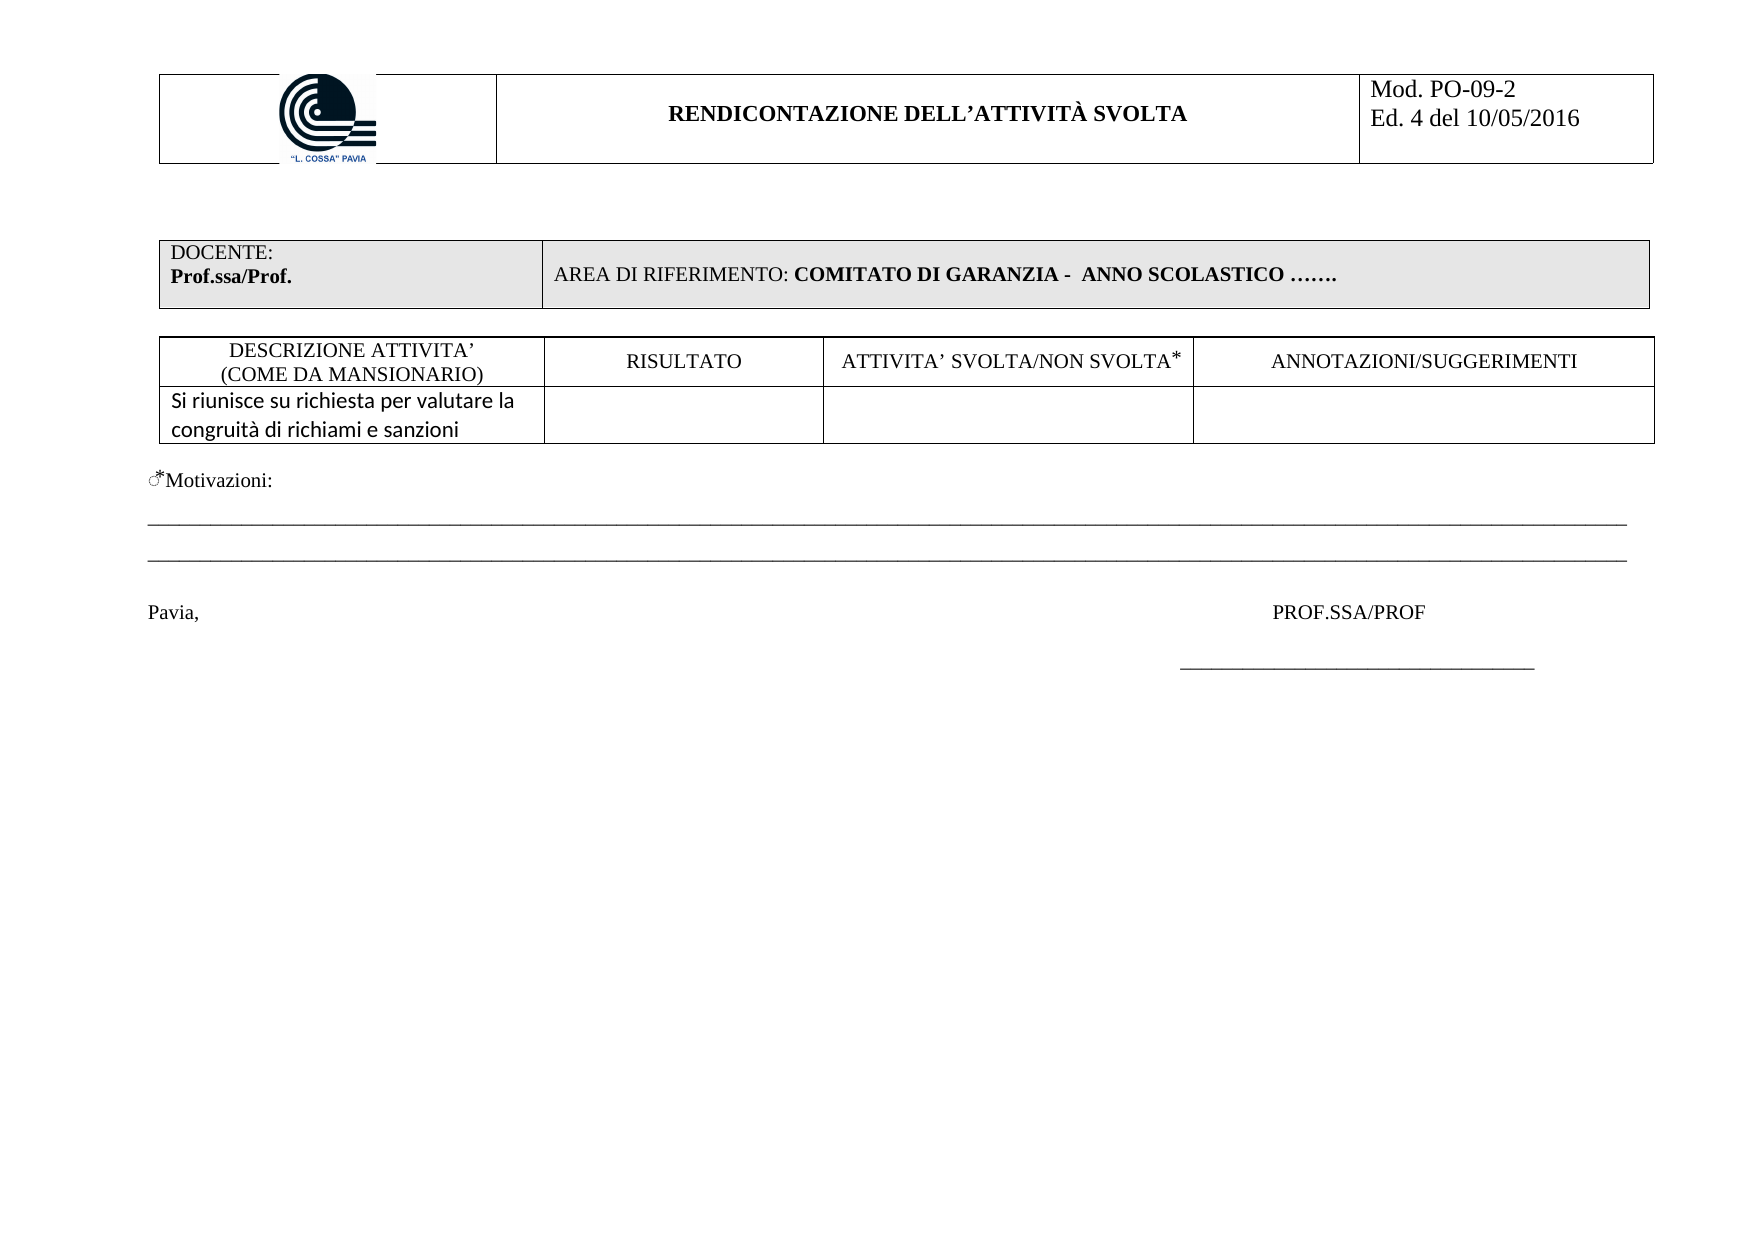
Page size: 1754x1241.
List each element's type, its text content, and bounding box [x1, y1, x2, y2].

table_cell [545, 387, 823, 443]
text __________________________________ [148, 648, 1636, 672]
text Pavia, PROF.SSA/PROF [148, 600, 1636, 624]
picture [279, 74, 377, 164]
table_cell [824, 387, 1193, 443]
table_header DOCENTE: Prof.ssa/Prof. [160, 241, 542, 307]
table_header ANNOTAZIONI/SUGGERIMENTI [1194, 338, 1654, 386]
text ⃰ Motivazioni: ____________________________________________________________________________________________________________________________________________________________________________________________________________________________________________________________________________________________ [148, 468, 1636, 564]
table_header RISULTATO [545, 338, 823, 386]
table_cell Si riunisce su richiesta per valutare la congruità di richiami e sanzioni [160, 387, 544, 443]
table_header ATTIVITA’ SVOLTA/NON SVOLTA ⃰ [824, 338, 1193, 386]
table_header DESCRIZIONE ATTIVITA’ (COME DA MANSIONARIO) [160, 338, 544, 386]
table_cell [1194, 387, 1654, 443]
table_header AREA DI RIFERIMENTO: COMITATO DI GARANZIA - ANNO SCOLASTICO ……. [543, 241, 1649, 307]
